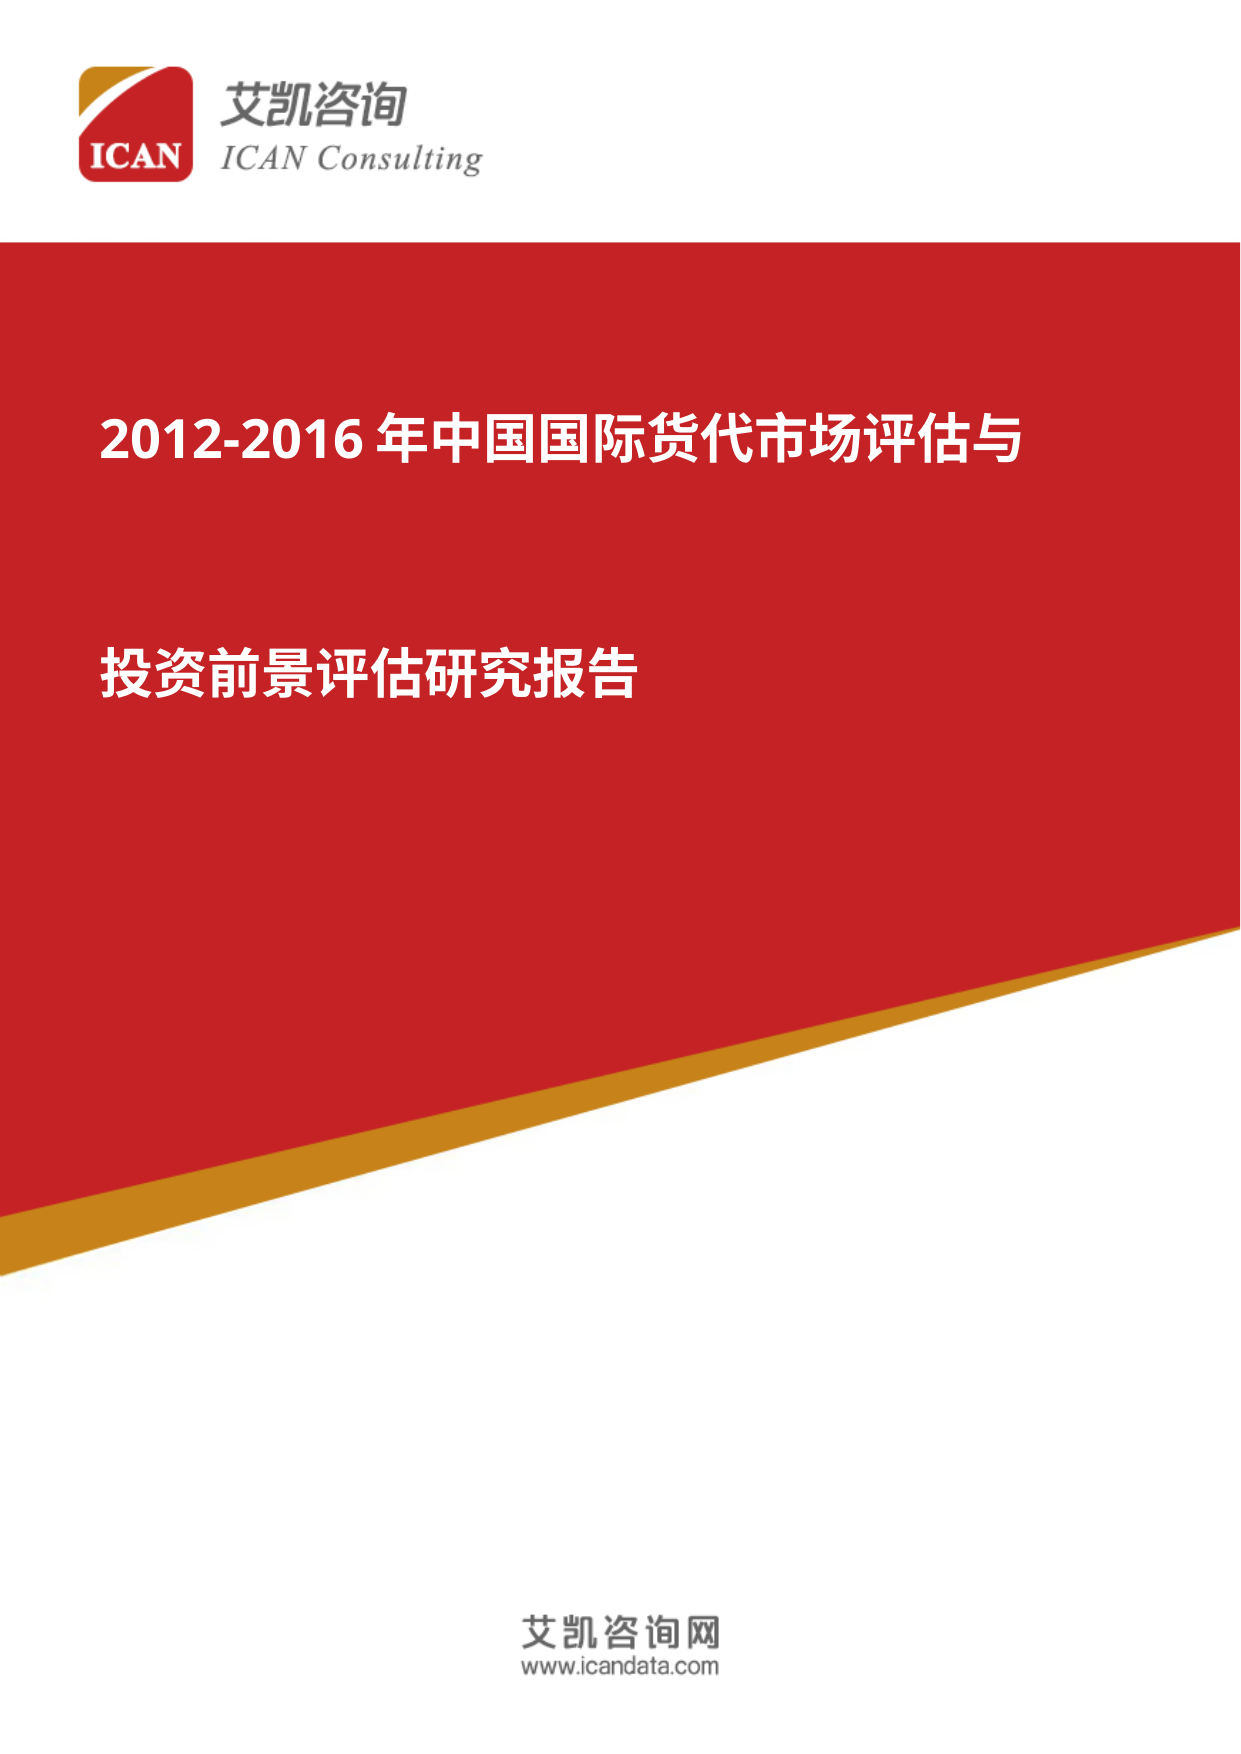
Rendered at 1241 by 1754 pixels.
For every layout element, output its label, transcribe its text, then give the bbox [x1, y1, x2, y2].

picture [0, 5, 1241, 1754]
subtitle 2012-2016年中国国际货代市场评估与投资前景评估研究报告 [99, 386, 1053, 718]
